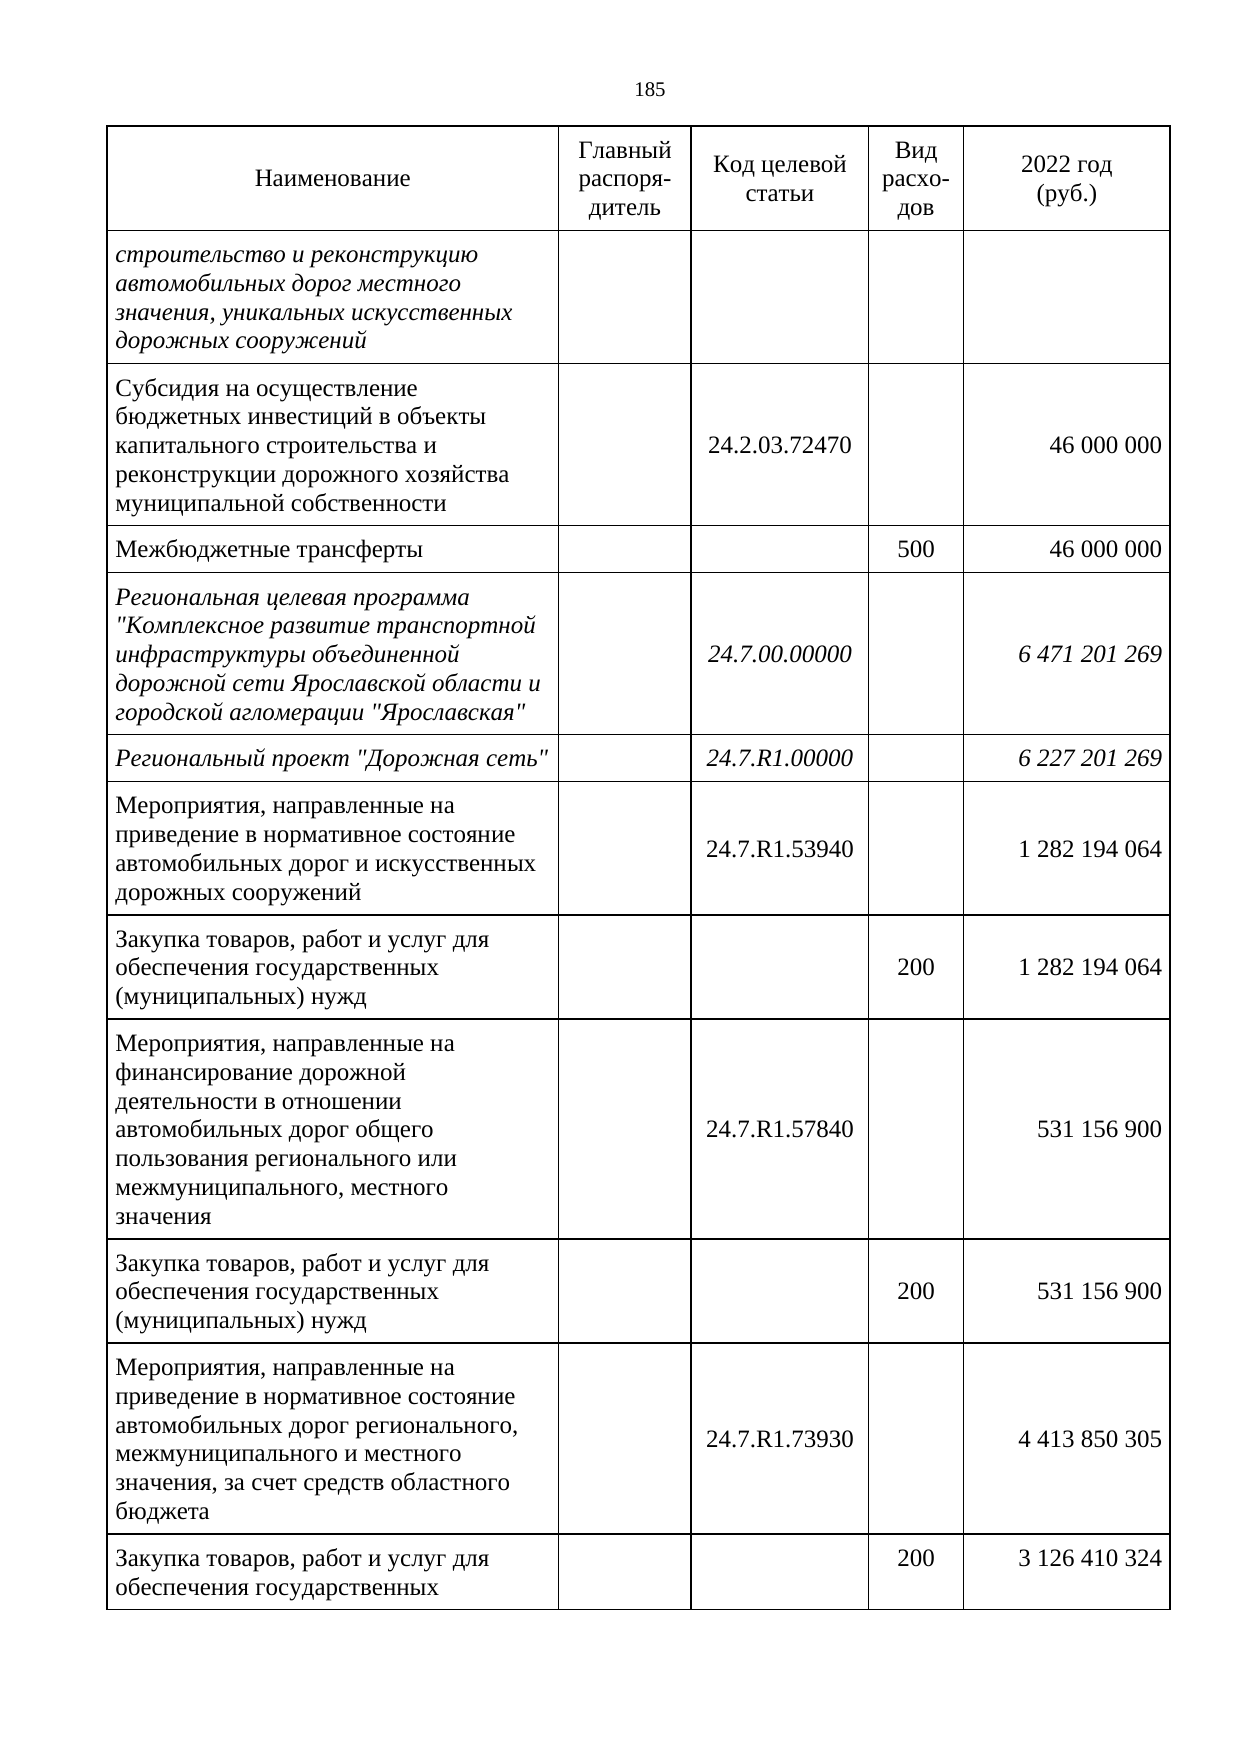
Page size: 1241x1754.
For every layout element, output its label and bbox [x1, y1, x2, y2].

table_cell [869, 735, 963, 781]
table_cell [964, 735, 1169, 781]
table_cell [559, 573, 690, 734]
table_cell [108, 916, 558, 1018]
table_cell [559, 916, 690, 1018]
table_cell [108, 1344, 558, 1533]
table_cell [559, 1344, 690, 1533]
table_header [108, 127, 558, 229]
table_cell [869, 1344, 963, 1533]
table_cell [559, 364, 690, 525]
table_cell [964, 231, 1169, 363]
table_header [964, 127, 1169, 229]
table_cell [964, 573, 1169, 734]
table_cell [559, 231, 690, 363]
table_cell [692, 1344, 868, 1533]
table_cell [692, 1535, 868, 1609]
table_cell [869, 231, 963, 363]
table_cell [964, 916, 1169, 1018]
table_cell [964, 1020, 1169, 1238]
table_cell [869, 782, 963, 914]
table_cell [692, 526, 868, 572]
table_header [559, 127, 690, 229]
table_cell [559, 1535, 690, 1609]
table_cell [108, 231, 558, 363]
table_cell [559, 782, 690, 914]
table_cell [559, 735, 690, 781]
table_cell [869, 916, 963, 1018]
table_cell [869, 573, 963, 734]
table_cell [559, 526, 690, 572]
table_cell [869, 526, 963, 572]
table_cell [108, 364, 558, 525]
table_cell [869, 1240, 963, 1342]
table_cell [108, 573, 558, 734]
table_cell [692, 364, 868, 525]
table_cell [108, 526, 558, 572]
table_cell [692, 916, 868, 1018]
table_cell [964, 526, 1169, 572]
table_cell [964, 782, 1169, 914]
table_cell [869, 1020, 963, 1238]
table_header [692, 127, 868, 229]
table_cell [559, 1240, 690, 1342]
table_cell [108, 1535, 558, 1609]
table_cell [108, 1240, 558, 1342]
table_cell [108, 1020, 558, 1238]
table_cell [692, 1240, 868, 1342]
table_header [869, 127, 963, 229]
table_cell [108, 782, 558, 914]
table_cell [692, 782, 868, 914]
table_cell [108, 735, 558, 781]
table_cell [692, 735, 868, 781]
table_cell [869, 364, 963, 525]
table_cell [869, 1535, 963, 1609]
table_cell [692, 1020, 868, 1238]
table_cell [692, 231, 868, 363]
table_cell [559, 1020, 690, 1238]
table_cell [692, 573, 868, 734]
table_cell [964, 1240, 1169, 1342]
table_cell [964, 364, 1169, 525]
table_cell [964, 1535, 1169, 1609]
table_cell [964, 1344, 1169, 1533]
